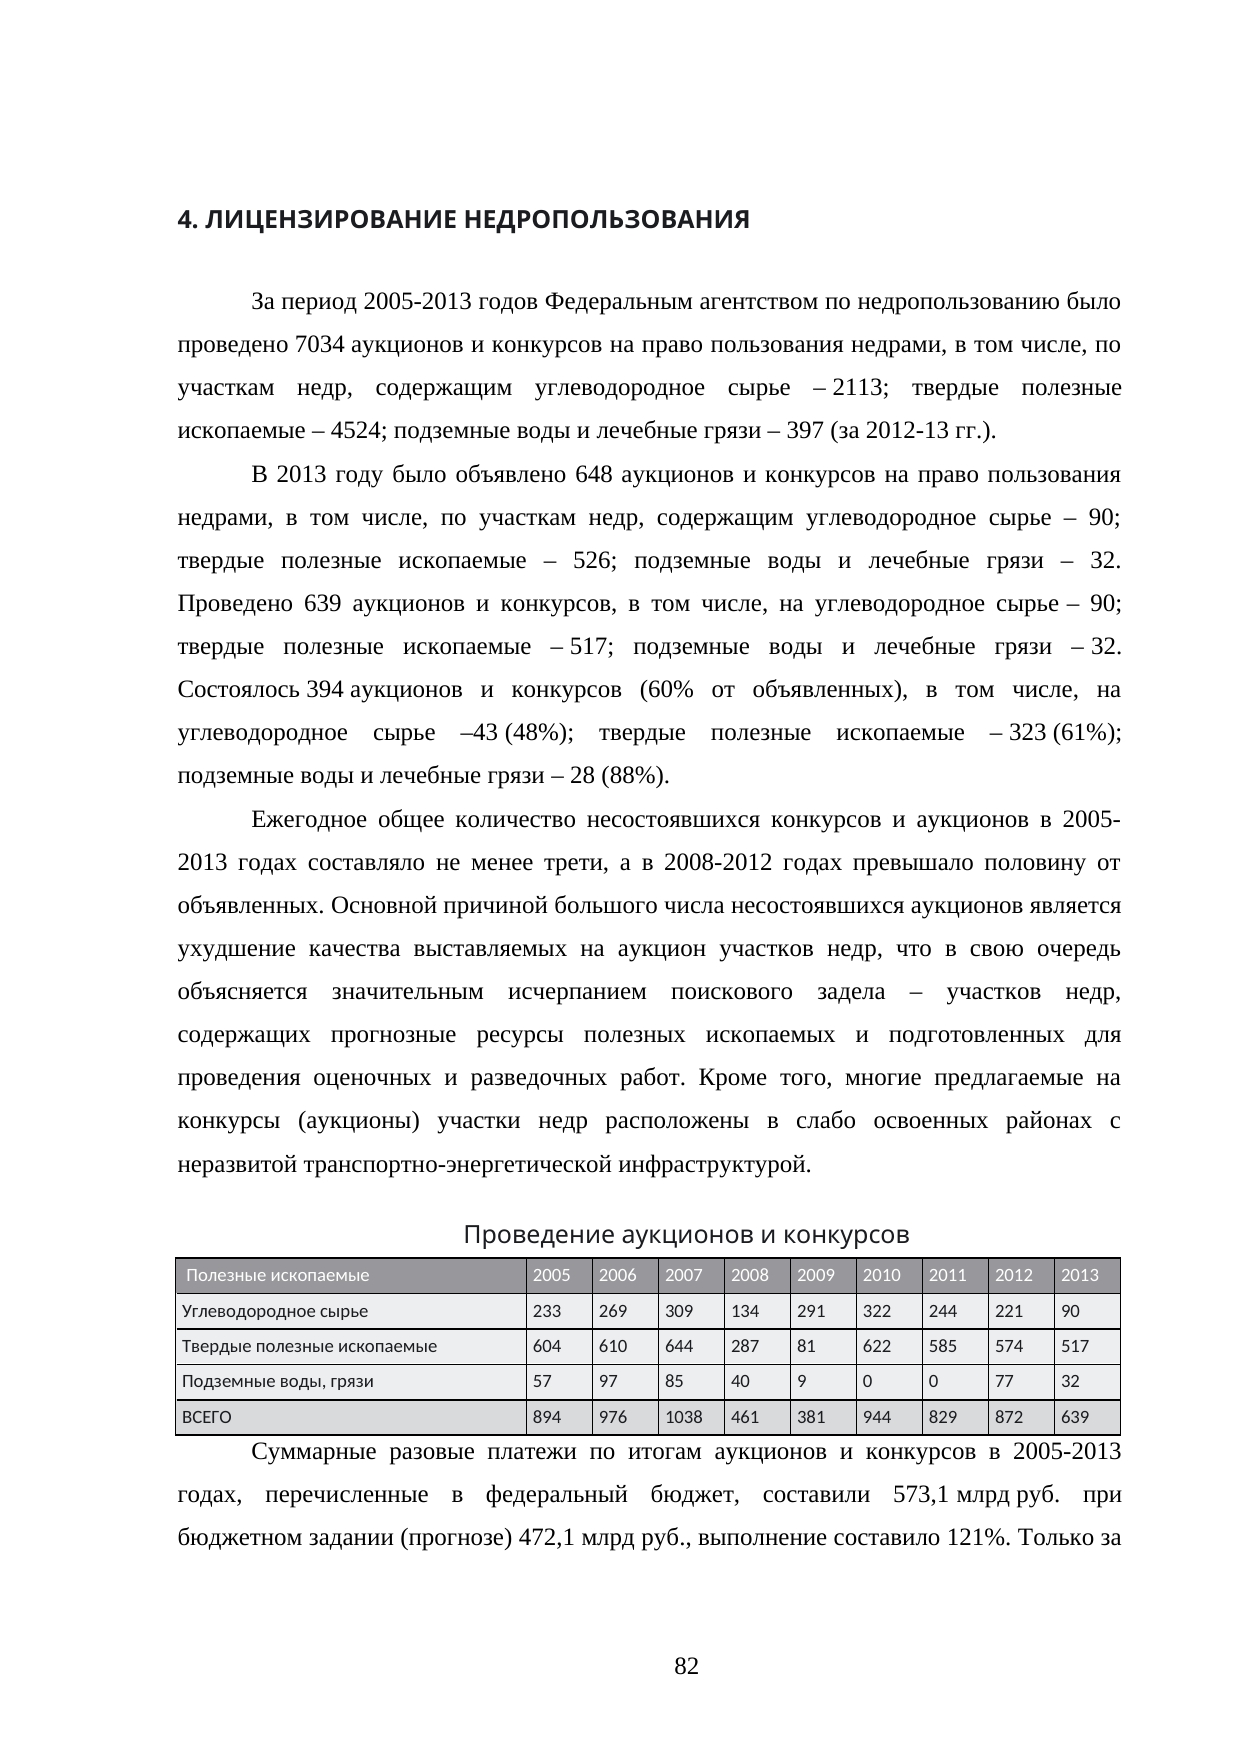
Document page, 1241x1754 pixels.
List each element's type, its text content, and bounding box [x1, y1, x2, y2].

table_header 2012 [989, 1259, 1054, 1293]
table_cell 604 [527, 1330, 592, 1363]
table_header 2009 [791, 1259, 856, 1293]
table_cell 221 [989, 1294, 1054, 1328]
table_cell 40 [725, 1365, 790, 1399]
table_cell 644 [659, 1330, 724, 1363]
table_cell 57 [527, 1365, 592, 1399]
table_cell 944 [857, 1401, 922, 1434]
table_cell 9 [791, 1365, 856, 1399]
table_cell 585 [923, 1330, 988, 1363]
table_header 2005 [527, 1259, 592, 1293]
table_cell 233 [527, 1294, 592, 1328]
table_cell 894 [527, 1401, 592, 1434]
table_cell 622 [857, 1330, 922, 1363]
table_cell 97 [593, 1365, 658, 1399]
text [177, 1436, 1122, 1551]
table_header 2007 [659, 1259, 724, 1293]
table_cell 872 [989, 1401, 1054, 1434]
table_cell Твердые полезные ископаемые [176, 1329, 526, 1363]
table_cell 461 [725, 1401, 790, 1434]
table_cell 517 [1055, 1330, 1120, 1363]
table_cell 639 [1055, 1401, 1120, 1434]
table_header 2011 [923, 1259, 988, 1293]
text За период 2005-2013 годов Федеральным агентством по недропользованию было проведено 7034 аукционов и конкурсов на право пользования недрами, в том числе, по участкам недр, содержащим углеводородное сырье – 2113; твердые полезные ископаемые – 4524; подземные воды и лечебные грязи – 397 (за 2012-13 гг.). [177, 286, 1122, 444]
table_cell 381 [791, 1401, 856, 1434]
table_cell 287 [725, 1330, 790, 1363]
table_cell 322 [857, 1294, 922, 1328]
table_header 2006 [593, 1259, 658, 1293]
table_cell 0 [923, 1365, 988, 1399]
table_cell 81 [791, 1330, 856, 1363]
text 4. ЛИЦЕНЗИРОВАНИЕ НЕДРОПОЛЬЗОВАНИЯ [177, 202, 1122, 236]
table_header 2010 [857, 1259, 922, 1293]
table_cell 829 [923, 1401, 988, 1434]
text Проведение аукционов и конкурсов [177, 1217, 1122, 1251]
table_cell 1038 [659, 1401, 724, 1434]
table_header Полезные ископаемые [176, 1259, 526, 1293]
table_cell 976 [593, 1401, 658, 1434]
table_cell 134 [725, 1294, 790, 1328]
table_cell 574 [989, 1330, 1054, 1363]
table_cell 90 [1055, 1294, 1120, 1328]
table_cell 244 [923, 1294, 988, 1328]
text Ежегодное общее количество несостоявшихся конкурсов и аукционов в 2005-2013 годах составляло не менее трети, а в 2008-2012 годах превышало половину от объявленных. Основной причиной большого числа несостоявшихся аукционов является ухудшение качества выставляемых на аукцион участков недр, что в свою очередь объясняется значительным исчерпанием поискового задела – участков недр, содержащих прогнозные ресурсы полезных ископаемых и подготовленных для проведения оценочных и разведочных работ. Кроме того, многие предлагаемые на конкурсы (аукционы) участки недр расположены в слабо освоенных районах с неразвитой транспортно-энергетической инфраструктурой. [177, 804, 1122, 1177]
table_cell 77 [989, 1365, 1054, 1399]
table_cell 610 [593, 1330, 658, 1363]
table_cell 269 [593, 1294, 658, 1328]
table_header 2013 [1055, 1259, 1120, 1293]
table_cell ВСЕГО [176, 1400, 526, 1434]
table_cell 32 [1055, 1365, 1120, 1399]
table_cell 309 [659, 1294, 724, 1328]
table_cell 85 [659, 1365, 724, 1399]
table_cell Подземные воды, грязи [176, 1365, 526, 1399]
table_cell Углеводородное сырье [176, 1294, 526, 1328]
table_cell 0 [857, 1365, 922, 1399]
table_cell 291 [791, 1294, 856, 1328]
text В 2013 году было объявлено 648 аукционов и конкурсов на право пользования недрами, в том числе, по участкам недр, содержащим углеводородное сырье – 90; твердые полезные ископаемые – 526; подземные воды и лечебные грязи – 32. Проведено 639 аукционов и конкурсов, в том числе, на углеводородное сырье – 90; твердые полезные ископаемые – 517; подземные воды и лечебные грязи – 32. Состоялось 394 аукционов и конкурсов (60% от объявленных), в том числе, на углеводородное сырье –43 (48%); твердые полезные ископаемые – 323 (61%); подземные воды и лечебные грязи – 28 (88%). [177, 459, 1122, 789]
table_header 2008 [725, 1259, 790, 1293]
